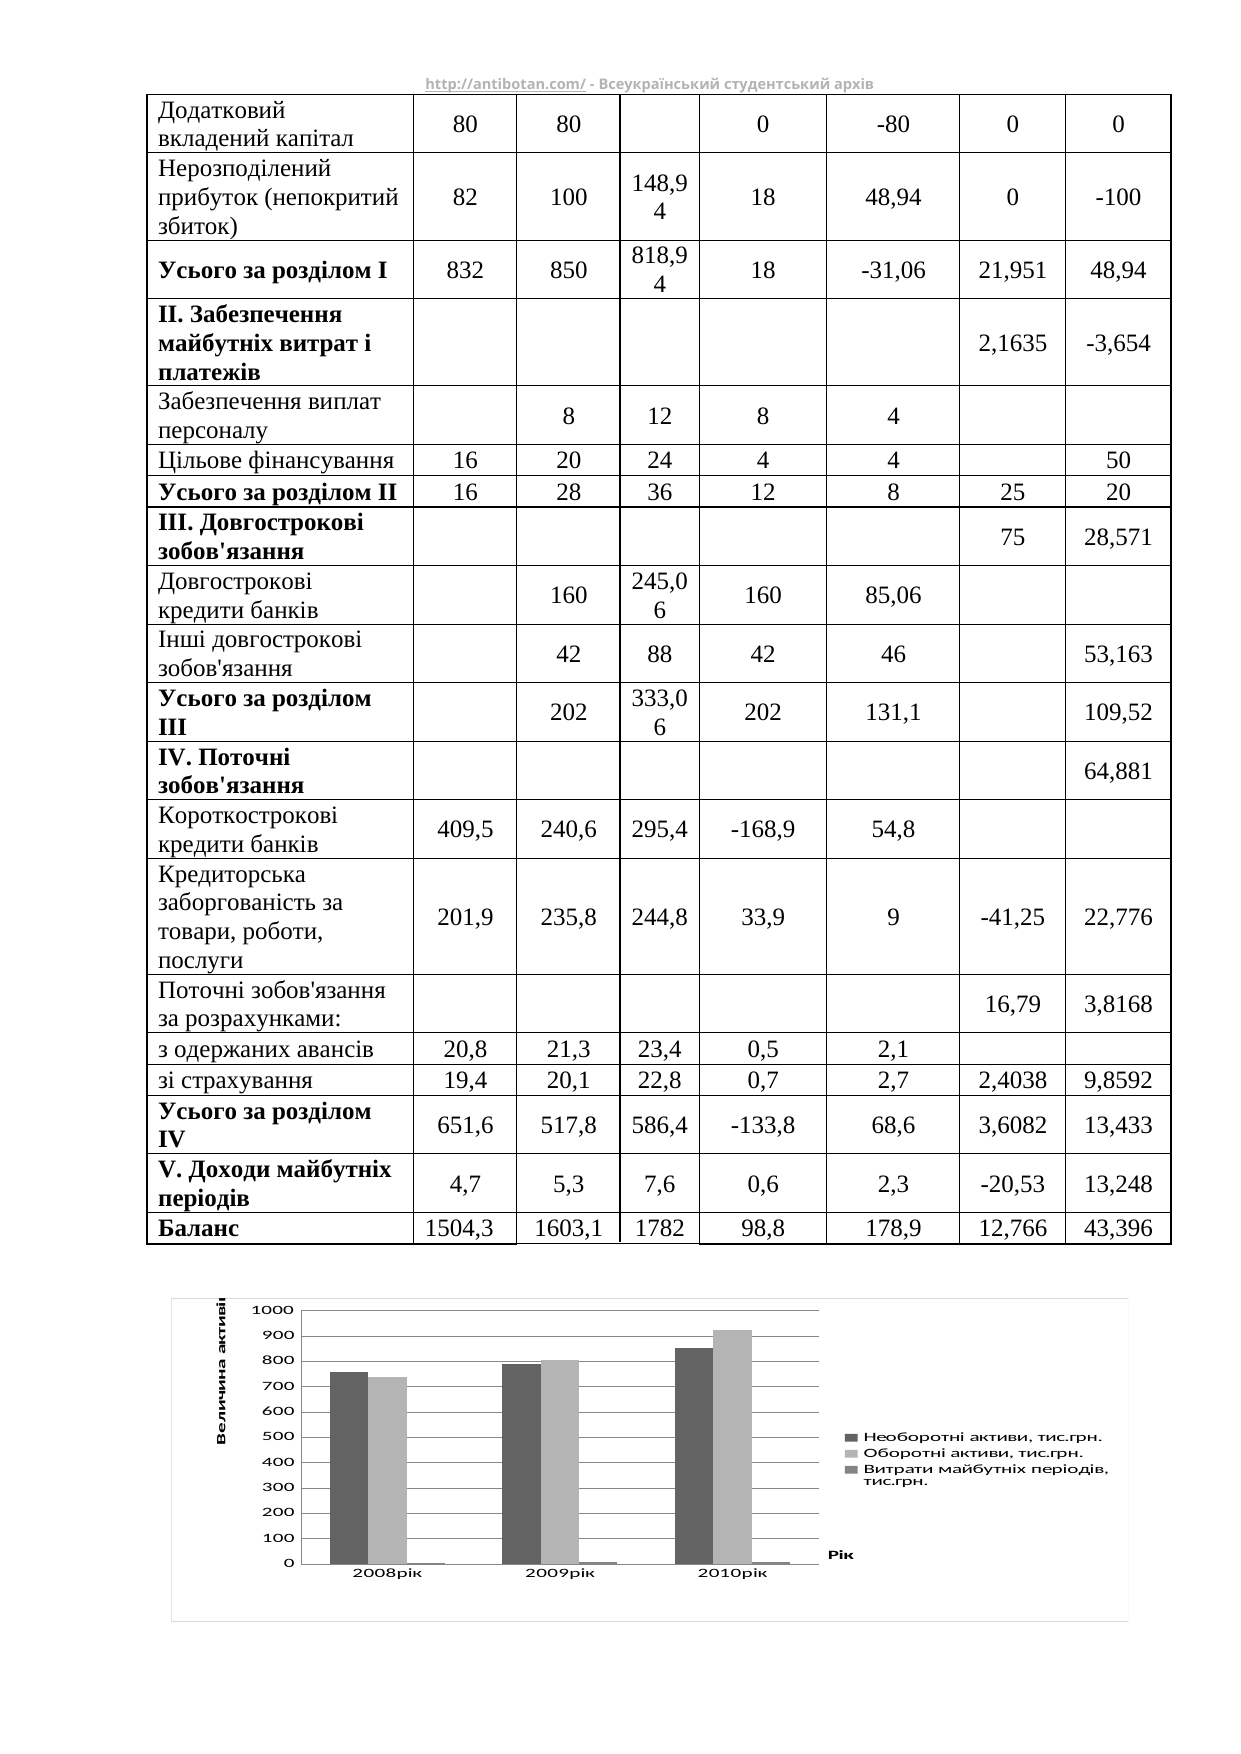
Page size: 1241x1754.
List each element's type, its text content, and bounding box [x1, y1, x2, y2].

table_cell 100 [517, 153, 619, 239]
table_cell 12 [700, 476, 826, 506]
table_cell 148,94 [621, 153, 699, 239]
table_cell 2,7 [827, 1065, 959, 1095]
table_cell Короткострокові кредити банків [148, 800, 413, 858]
table_cell 42 [700, 625, 826, 682]
table_cell [621, 975, 699, 1032]
table_cell Усього за розділом IV [148, 1096, 413, 1153]
table_cell -80 [827, 95, 959, 152]
table_cell -3,654 [1066, 299, 1170, 385]
table_cell з одержаних авансів [148, 1033, 413, 1063]
table_cell 53,163 [1066, 625, 1170, 682]
table_cell Інші довгострокові зобов'язання [148, 625, 413, 682]
table_cell 832 [414, 241, 516, 298]
table_cell 586,4 [621, 1096, 699, 1153]
table_cell 160 [517, 566, 619, 623]
table_cell 13,433 [1066, 1096, 1170, 1153]
table_cell 48,94 [827, 153, 959, 239]
table_cell [960, 386, 1065, 444]
table_cell Довгострокові кредити банків [148, 566, 413, 623]
table_cell [960, 566, 1065, 623]
table_cell 4,7 [414, 1154, 516, 1212]
table_cell 8 [517, 386, 619, 444]
table_cell 131,1 [827, 683, 959, 741]
table_cell [827, 299, 959, 385]
table_cell Усього за розділом I [148, 241, 413, 298]
table_cell 818,94 [621, 241, 699, 298]
table_cell Цільове фінансування [148, 445, 413, 475]
table_cell Усього за розділом II [148, 476, 413, 506]
table_cell 75 [960, 508, 1065, 565]
table_cell 2,3 [827, 1154, 959, 1212]
table_cell 54,8 [827, 800, 959, 858]
table_cell Кредиторська заборгованість за товари, роботи, послуги [148, 859, 413, 974]
table_cell 50 [1066, 445, 1170, 475]
table_cell II. Забезпечення майбутніх витрат і платежів [148, 299, 413, 385]
table_cell [960, 625, 1065, 682]
table_cell [827, 975, 959, 1032]
table_cell 0 [700, 95, 826, 152]
table_cell 85,06 [827, 566, 959, 623]
table_cell 80 [517, 95, 619, 152]
table_cell 7,6 [621, 1154, 699, 1212]
table_cell 25 [960, 476, 1065, 506]
table_cell 20,1 [517, 1065, 619, 1095]
table_cell [827, 508, 959, 565]
table_cell Нерозподілений прибуток (непокритий збиток) [148, 153, 413, 239]
table_cell [1066, 566, 1170, 623]
table_cell [827, 742, 959, 799]
table_cell 0,6 [700, 1154, 826, 1212]
table_cell 2,1 [827, 1033, 959, 1063]
table_cell Усього за розділом III [148, 683, 413, 741]
table_cell 4 [700, 445, 826, 475]
table_cell 16 [414, 476, 516, 506]
table_cell -20,53 [960, 1154, 1065, 1212]
table_cell 9 [827, 859, 959, 974]
table_cell 109,52 [1066, 683, 1170, 741]
table_cell 1782 [620, 1213, 699, 1243]
table_cell 22,776 [1066, 859, 1170, 974]
table_cell 68,6 [827, 1096, 959, 1153]
table_cell 4 [827, 386, 959, 444]
table_cell -31,06 [827, 241, 959, 298]
table_cell [517, 299, 619, 385]
table_cell 88 [621, 625, 699, 682]
table_cell 1603,1 [517, 1213, 620, 1243]
table_cell 36 [621, 476, 699, 506]
table_cell 22,8 [621, 1065, 699, 1095]
table_cell 18 [700, 241, 826, 298]
table_cell 13,248 [1066, 1154, 1170, 1212]
table_cell 240,6 [517, 800, 619, 858]
table_cell 850 [517, 241, 619, 298]
table_cell 18 [700, 153, 826, 239]
table_cell [414, 683, 516, 741]
table_cell 23,4 [621, 1033, 699, 1063]
table_cell [700, 742, 826, 799]
table_cell [960, 742, 1065, 799]
table_cell 20 [517, 445, 619, 475]
table_cell [621, 95, 699, 152]
table_cell 202 [700, 683, 826, 741]
table_cell [414, 299, 516, 385]
table_cell [960, 445, 1065, 475]
table_cell Поточні зобов'язання за розрахунками: [148, 975, 413, 1032]
table_cell 0,5 [700, 1033, 826, 1063]
table_cell 24 [621, 445, 699, 475]
table_cell [414, 975, 516, 1032]
table_cell 8 [827, 476, 959, 506]
table_cell зі страхування [148, 1065, 413, 1095]
table_cell 235,8 [517, 859, 619, 974]
table_cell 2,4038 [960, 1065, 1065, 1095]
table_cell [1066, 800, 1170, 858]
table_cell 201,9 [414, 859, 516, 974]
table_cell 28,571 [1066, 508, 1170, 565]
table_cell [960, 683, 1065, 741]
table_cell [960, 800, 1065, 858]
table_cell [517, 508, 619, 565]
table_cell [414, 386, 516, 444]
table_cell 98,8 [700, 1213, 826, 1243]
table_cell 160 [700, 566, 826, 623]
table_cell 33,9 [700, 859, 826, 974]
table_cell 245,06 [621, 566, 699, 623]
table_cell 295,4 [621, 800, 699, 858]
table_cell 21,951 [960, 241, 1065, 298]
table_cell [414, 508, 516, 565]
table_cell Забезпечення виплат персоналу [148, 386, 413, 444]
table_cell III. Довгострокові зобов'язання [148, 508, 413, 565]
table_cell -41,25 [960, 859, 1065, 974]
table_cell 0 [960, 95, 1065, 152]
table_cell -133,8 [700, 1096, 826, 1153]
table_cell 42 [517, 625, 619, 682]
table_cell 409,5 [414, 800, 516, 858]
table_cell 3,8168 [1066, 975, 1170, 1032]
table_cell 178,9 [827, 1213, 959, 1243]
table_cell [700, 508, 826, 565]
table_cell 12 [621, 386, 699, 444]
table_cell 5,3 [517, 1154, 619, 1212]
table_cell [960, 1033, 1065, 1063]
table_cell 202 [517, 683, 619, 741]
table_cell [414, 742, 516, 799]
table_cell 16,79 [960, 975, 1065, 1032]
table_cell 82 [414, 153, 516, 239]
table_cell 333,06 [621, 683, 699, 741]
table_cell [517, 742, 619, 799]
table_cell 0 [1066, 95, 1170, 152]
table_cell [700, 299, 826, 385]
table_cell 4 [827, 445, 959, 475]
table_cell 2,1635 [960, 299, 1065, 385]
table_cell 0,7 [700, 1065, 826, 1095]
table_cell [621, 299, 699, 385]
table_cell 64,881 [1066, 742, 1170, 799]
table_cell 43,396 [1066, 1213, 1170, 1243]
table_cell 20 [1066, 476, 1170, 506]
table_cell 28 [517, 476, 619, 506]
table_cell [517, 975, 619, 1032]
table_cell [414, 625, 516, 682]
table_cell [1066, 386, 1170, 444]
table_cell Баланс [148, 1213, 413, 1243]
table_cell 21,3 [517, 1033, 619, 1063]
table_cell 0 [960, 153, 1065, 239]
table_cell 12,766 [960, 1213, 1065, 1243]
table_cell [414, 566, 516, 623]
table_cell 651,6 [414, 1096, 516, 1153]
table_cell V. Доходи майбутніх періодів [148, 1154, 413, 1212]
table_cell 48,94 [1066, 241, 1170, 298]
table_cell 80 [414, 95, 516, 152]
table_cell IV. Поточні зобов'язання [148, 742, 413, 799]
table_cell 1504,3 [414, 1213, 516, 1243]
table_cell 9,8592 [1066, 1065, 1170, 1095]
table_cell [1066, 1033, 1170, 1063]
table_cell [621, 742, 699, 799]
table_cell -100 [1066, 153, 1170, 239]
table_cell 3,6082 [960, 1096, 1065, 1153]
table_cell 19,4 [414, 1065, 516, 1095]
table_cell -168,9 [700, 800, 826, 858]
table_cell 16 [414, 445, 516, 475]
table_cell [621, 508, 699, 565]
table_cell Додатковий вкладений капітал [148, 95, 413, 152]
table_cell 20,8 [414, 1033, 516, 1063]
table_cell [700, 975, 826, 1032]
table_cell 517,8 [517, 1096, 619, 1153]
table_cell 8 [700, 386, 826, 444]
table_cell 46 [827, 625, 959, 682]
table_cell 244,8 [621, 859, 699, 974]
